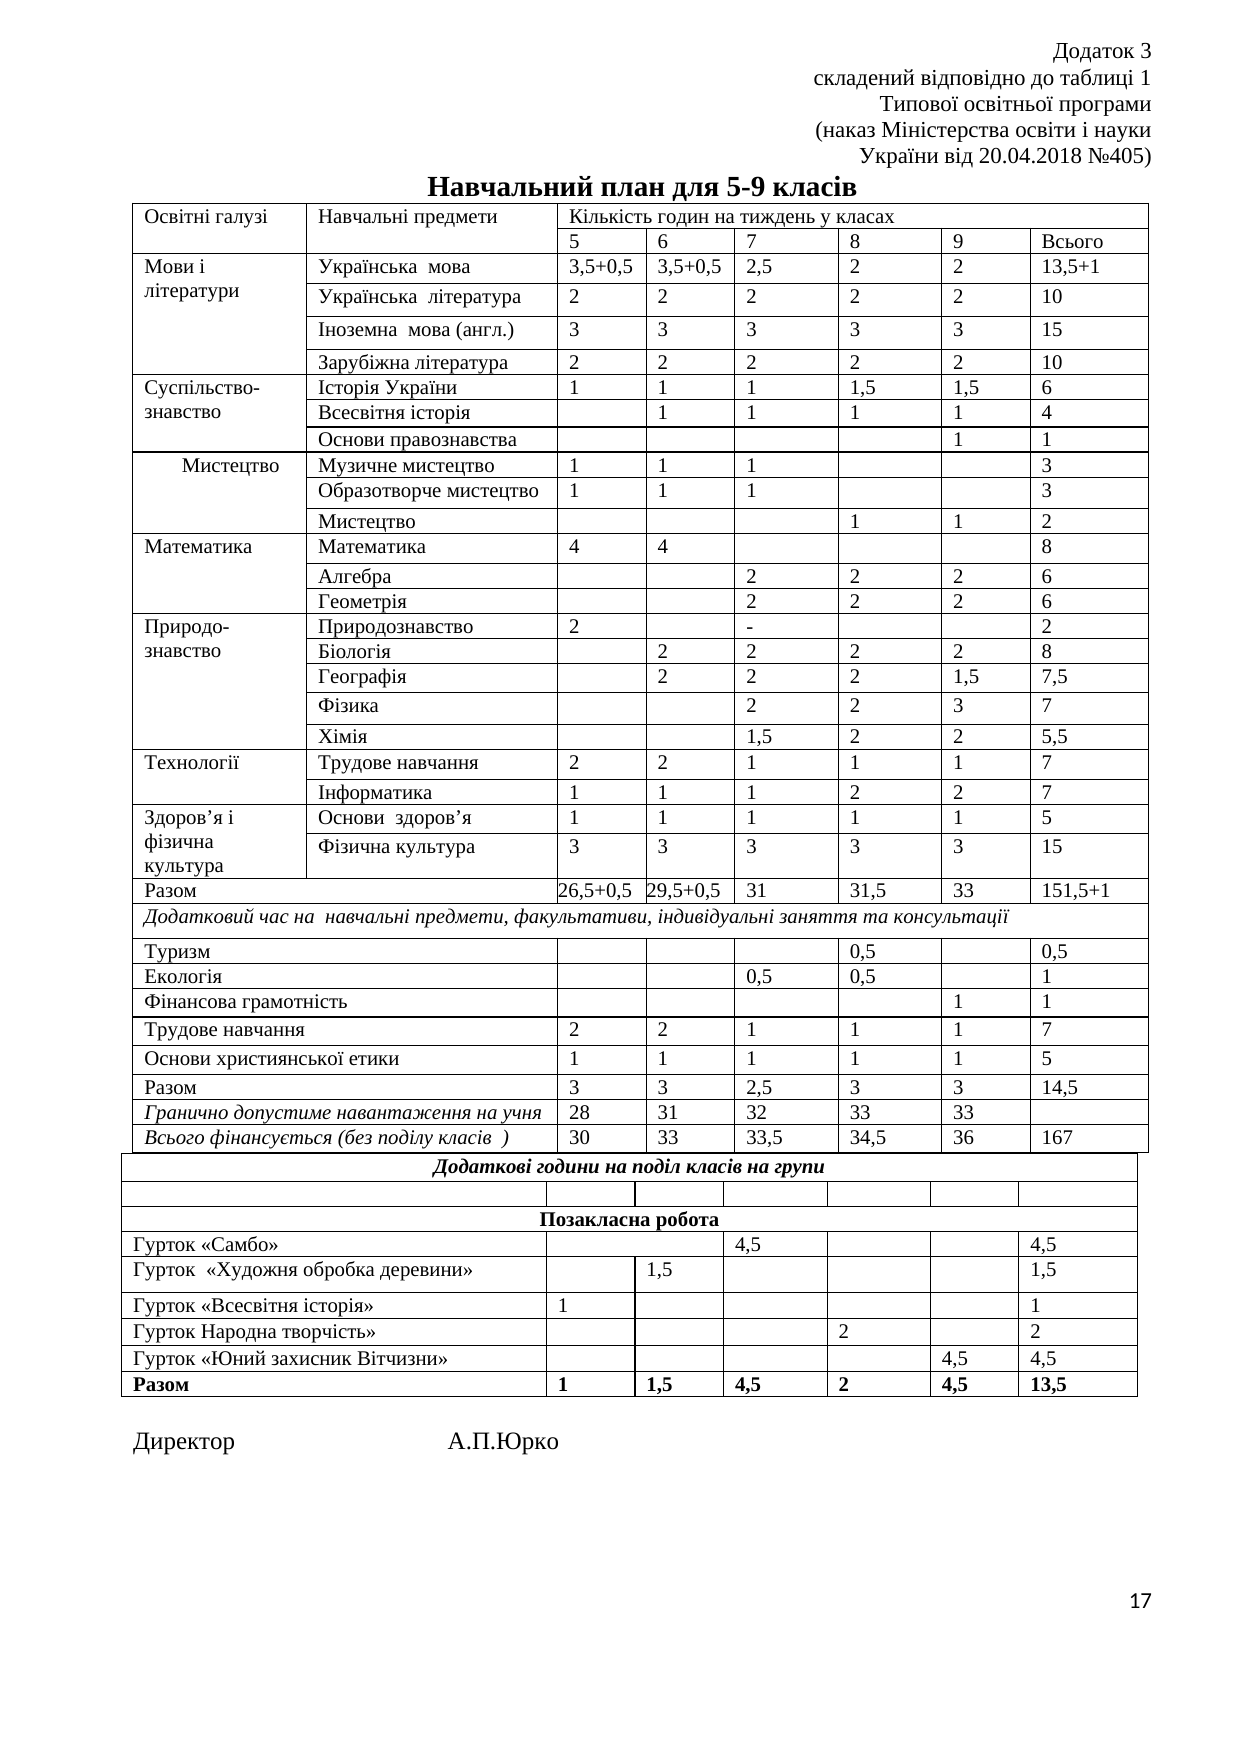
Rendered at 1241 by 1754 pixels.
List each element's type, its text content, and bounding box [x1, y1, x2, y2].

table_cell 0,5 [839, 939, 941, 963]
table_cell 4,5 [1019, 1346, 1137, 1371]
table_cell 33 [942, 879, 1030, 902]
table_cell [647, 964, 734, 988]
table_cell 33 [942, 1100, 1030, 1124]
table_cell [942, 614, 1030, 638]
table_cell 3 [647, 1075, 734, 1099]
table_cell [931, 1319, 1018, 1345]
table_cell [636, 1182, 723, 1206]
table_header Освітні галузі [133, 204, 306, 253]
table_cell 36 [942, 1125, 1030, 1152]
table_cell 1 [942, 750, 1030, 779]
table_cell Здоров’я і фізична культура [133, 805, 306, 877]
table_cell Всього фінансується (без поділу класів ) [133, 1125, 557, 1152]
table_cell 4,5 [1019, 1232, 1137, 1256]
table_cell 1 [558, 805, 646, 833]
table_cell [647, 509, 734, 533]
table_cell 0,5 [1031, 939, 1148, 963]
table_cell 1 [647, 375, 734, 399]
table_cell [1019, 1182, 1137, 1206]
table_cell 2 [839, 639, 941, 663]
table_cell 1 [547, 1293, 634, 1318]
table_cell 1 [647, 400, 734, 426]
table_cell 3 [647, 834, 734, 877]
table_cell Трудове навчання [307, 750, 557, 779]
table_cell Образотворче мистецтво [307, 478, 557, 508]
table_cell 13,5+1 [1031, 254, 1148, 283]
table_cell 7 [1031, 750, 1148, 779]
table_cell 1 [942, 428, 1030, 451]
table_cell 2 [839, 725, 941, 748]
table_cell 7,5 [1031, 664, 1148, 692]
table_cell Фізика [307, 693, 557, 723]
table_cell 3 [839, 317, 941, 349]
table_cell [558, 428, 646, 451]
table_cell [931, 1232, 1018, 1256]
table_cell 3 [942, 693, 1030, 723]
table_cell 2 [735, 564, 838, 588]
table_cell 1 [839, 805, 941, 833]
table_cell [547, 1257, 634, 1292]
table_cell 4 [1031, 400, 1148, 426]
table_cell Алгебра [307, 564, 557, 588]
table_cell [636, 1319, 723, 1345]
table_cell [828, 1232, 930, 1256]
table_cell 4,5 [931, 1346, 1018, 1371]
table_cell 1 [942, 989, 1030, 1016]
table_cell 2 [735, 284, 838, 316]
table_cell Математика [307, 534, 557, 563]
table_cell Біологія [307, 639, 557, 663]
table_cell 1 [1019, 1293, 1137, 1318]
table_cell [724, 1182, 827, 1206]
table_cell 2 [647, 284, 734, 316]
table_cell 2 [1019, 1319, 1137, 1345]
table_cell [636, 1293, 723, 1318]
table_cell 2 [942, 725, 1030, 748]
table_cell 2 [839, 350, 941, 374]
table_cell 31 [647, 1100, 734, 1124]
table_cell 3 [735, 317, 838, 349]
table_cell 33 [647, 1125, 734, 1152]
table_cell 26,5+0,5 [558, 879, 646, 902]
table_cell 2 [647, 1018, 734, 1045]
table_cell 0,5 [735, 964, 838, 988]
table_cell [724, 1319, 827, 1345]
table_cell 3 [839, 1075, 941, 1099]
table_cell 167 [1031, 1125, 1148, 1152]
table_cell [839, 534, 941, 563]
table_cell 2 [735, 639, 838, 663]
table_cell [558, 509, 646, 533]
table_cell [828, 1257, 930, 1292]
table_cell 10 [1031, 350, 1148, 374]
table_cell 2 [839, 254, 941, 283]
table_cell 3 [558, 834, 646, 877]
table_cell 3 [558, 1075, 646, 1099]
table_cell 13,5 [1019, 1372, 1137, 1396]
table_cell 3 [942, 834, 1030, 877]
table_cell Суспільство-знавство [133, 375, 306, 451]
table_cell 6 [1031, 589, 1148, 613]
table_cell [558, 564, 646, 588]
table_cell [735, 989, 838, 1016]
table_cell 29,5+0,5 [647, 879, 734, 902]
table_cell 1 [942, 400, 1030, 426]
table_cell 2 [839, 693, 941, 723]
table_cell 2 [647, 750, 734, 779]
table_cell 31,5 [839, 879, 941, 902]
table_cell [839, 453, 941, 477]
table_cell [547, 1346, 634, 1371]
table_cell [647, 725, 734, 748]
table_cell 0,5 [839, 964, 941, 988]
table_cell 1 [839, 1046, 941, 1074]
text Додаток 3 [133, 37, 1152, 63]
table_cell 1 [942, 805, 1030, 833]
table_cell 1,5 [636, 1372, 723, 1396]
table_cell 2 [942, 284, 1030, 316]
table_cell 1 [735, 478, 838, 508]
table_cell [558, 639, 646, 663]
table_cell [558, 939, 646, 963]
table_cell 2 [942, 350, 1030, 374]
table_cell 1 [735, 375, 838, 399]
table_cell 3 [735, 834, 838, 877]
table_cell 1 [547, 1372, 634, 1396]
table_cell Природо-знавство [133, 614, 306, 748]
table_cell 14,5 [1031, 1075, 1148, 1099]
text Типової освітньої програми [133, 90, 1152, 116]
table_cell [942, 478, 1030, 508]
table_cell 31 [735, 879, 838, 902]
table_cell 1 [839, 400, 941, 426]
table_cell 7 [1031, 780, 1148, 804]
table_cell [558, 964, 646, 988]
table_cell [547, 1182, 634, 1206]
table_cell 1 [735, 1018, 838, 1045]
table_cell [735, 534, 838, 563]
table_cell Основи правознавства [307, 428, 557, 451]
table_cell 1,5 [636, 1257, 723, 1292]
table_cell Технології [133, 750, 306, 804]
table_cell 2 [735, 350, 838, 374]
table_cell [558, 989, 646, 1016]
table_cell [931, 1257, 1018, 1292]
table_cell 2 [558, 1018, 646, 1045]
table_cell 1,5 [942, 375, 1030, 399]
table_cell 34,5 [839, 1125, 941, 1152]
table_cell 2 [942, 639, 1030, 663]
table_cell 1 [735, 1046, 838, 1074]
table_cell 2 [839, 780, 941, 804]
table_cell 1 [735, 453, 838, 477]
table_cell [735, 939, 838, 963]
table_cell 8 [1031, 639, 1148, 663]
table_cell 33 [839, 1100, 941, 1124]
table_cell 1 [942, 509, 1030, 533]
text Навчальний план для 5-9 класів [133, 169, 1152, 202]
table_cell [931, 1182, 1018, 1206]
table_cell [647, 939, 734, 963]
table_cell Гурток «Юний захисник Вітчизни» [122, 1346, 546, 1371]
table_cell Гранично допустиме навантаження на учня [133, 1100, 557, 1124]
table_cell Разом [133, 1075, 557, 1099]
table_cell [547, 1232, 723, 1256]
table_cell 2 [647, 639, 734, 663]
table_cell [942, 453, 1030, 477]
table_cell Українська література [307, 284, 557, 316]
table_cell [647, 428, 734, 451]
table_cell 4 [647, 534, 734, 563]
table_cell 8 [839, 229, 941, 253]
table_cell Екологія [133, 964, 557, 988]
table_cell 2 [839, 284, 941, 316]
table_cell Трудове навчання [133, 1018, 557, 1045]
table_cell Основи християнської етики [133, 1046, 557, 1074]
table_cell Хімія [307, 725, 557, 748]
table_cell [942, 939, 1030, 963]
table_cell 9 [942, 229, 1030, 253]
table_cell [122, 1182, 546, 1206]
table_cell 33,5 [735, 1125, 838, 1152]
table_cell 3,5+0,5 [647, 254, 734, 283]
table_cell [1031, 1100, 1148, 1124]
table_cell 8 [1031, 534, 1148, 563]
table_cell 2 [828, 1372, 930, 1396]
table_cell Всесвітня історія [307, 400, 557, 426]
table_cell Гурток «Самбо» [122, 1232, 546, 1256]
table_cell 2 [558, 614, 646, 638]
table_cell Туризм [133, 939, 557, 963]
table_cell [558, 693, 646, 723]
table_cell Музичне мистецтво [307, 453, 557, 477]
table_header Кількість годин на тиждень у класах [558, 204, 1148, 228]
table_cell 3 [1031, 478, 1148, 508]
text складений відповідно до таблиці 1 [133, 63, 1152, 90]
table_cell 3 [942, 317, 1030, 349]
table_cell 28 [558, 1100, 646, 1124]
table_cell Всього [1031, 229, 1148, 253]
table_cell 1 [1031, 428, 1148, 451]
table_cell 151,5+1 [1031, 879, 1148, 902]
table_cell 2 [558, 284, 646, 316]
table_cell 1 [735, 400, 838, 426]
table_cell Мистецтво [133, 453, 306, 533]
table_cell [735, 509, 838, 533]
table_cell 2 [1031, 614, 1148, 638]
table_cell [724, 1257, 827, 1292]
table_cell [724, 1346, 827, 1371]
table_cell [839, 614, 941, 638]
table_cell 2 [735, 589, 838, 613]
table_cell [828, 1182, 930, 1206]
table_cell 4,5 [724, 1372, 827, 1396]
table_cell 7 [1031, 693, 1148, 723]
table_cell Основи здоров’я [307, 805, 557, 833]
table_cell Разом [122, 1372, 546, 1396]
table_cell 3 [1031, 453, 1148, 477]
table_cell 1,5 [735, 725, 838, 748]
table_cell 5,5 [1031, 725, 1148, 748]
table_cell 1,5 [942, 664, 1030, 692]
table_cell 1 [839, 509, 941, 533]
table_cell Позакласна робота [122, 1207, 1137, 1231]
table_cell 1 [839, 1018, 941, 1045]
table_cell 15 [1031, 834, 1148, 877]
table_cell 2 [647, 664, 734, 692]
table_cell Гурток «Художня обробка деревини» [122, 1257, 546, 1292]
table_cell 2 [558, 750, 646, 779]
table_cell 6 [647, 229, 734, 253]
table_cell [828, 1346, 930, 1371]
text (наказ Міністерства освіти і науки [133, 116, 1152, 143]
table_cell [931, 1293, 1018, 1318]
table_cell [647, 589, 734, 613]
table_cell Українська мова [307, 254, 557, 283]
table_cell 5 [1031, 805, 1148, 833]
table_cell Географія [307, 664, 557, 692]
table_cell Додатковий час на навчальні предмети, факультативи, індивідуальні заняття та консультації [133, 904, 1148, 937]
table_cell 2 [839, 664, 941, 692]
table_cell Іноземна мова (англ.) [307, 317, 557, 349]
table_cell Зарубіжна література [307, 350, 557, 374]
table_cell Геометрія [307, 589, 557, 613]
table_cell [828, 1293, 930, 1318]
table_cell 30 [558, 1125, 646, 1152]
table_cell Мистецтво [307, 509, 557, 533]
text України від 20.04.2018 №405) [133, 143, 1152, 169]
table_cell 1 [735, 750, 838, 779]
table_cell 1 [942, 1018, 1030, 1045]
table_cell 2,5 [735, 1075, 838, 1099]
table_cell 1 [558, 453, 646, 477]
table_cell [636, 1346, 723, 1371]
table_cell [558, 664, 646, 692]
table_cell 4,5 [724, 1232, 827, 1256]
table_cell [547, 1319, 634, 1345]
table_cell [558, 400, 646, 426]
table_cell 2,5 [735, 254, 838, 283]
table_cell 1 [1031, 989, 1148, 1016]
table_cell [647, 564, 734, 588]
table_cell [839, 428, 941, 451]
table_cell 3,5+0,5 [558, 254, 646, 283]
table_cell Математика [133, 534, 306, 613]
table_cell 15 [1031, 317, 1148, 349]
table_cell [839, 478, 941, 508]
table_cell 4,5 [931, 1372, 1018, 1396]
table_header Додаткові години на поділ класів на групи [122, 1154, 1137, 1181]
table_cell [647, 989, 734, 1016]
table_cell [735, 428, 838, 451]
table_cell 1 [647, 1046, 734, 1074]
table_cell [647, 693, 734, 723]
table_cell - [735, 614, 838, 638]
table_cell [942, 964, 1030, 988]
table_cell 4 [558, 534, 646, 563]
table_cell 7 [1031, 1018, 1148, 1045]
table_cell 1 [558, 1046, 646, 1074]
table_cell 1 [1031, 964, 1148, 988]
table_cell 2 [735, 693, 838, 723]
table_cell 1 [942, 1046, 1030, 1074]
table_cell 1 [647, 805, 734, 833]
table_cell Разом [133, 879, 557, 902]
table_cell 3 [839, 834, 941, 877]
table_cell [647, 614, 734, 638]
table_cell 1 [839, 750, 941, 779]
table_cell 2 [647, 350, 734, 374]
table_cell Фізична культура [307, 834, 557, 877]
table_cell 5 [558, 229, 646, 253]
table_cell 2 [735, 664, 838, 692]
table_cell 2 [942, 780, 1030, 804]
table_cell 2 [942, 589, 1030, 613]
table_header Навчальні предмети [307, 204, 557, 253]
table_cell Інформатика [307, 780, 557, 804]
table_cell 1,5 [1019, 1257, 1137, 1292]
table_cell 1,5 [839, 375, 941, 399]
table_cell 3 [647, 317, 734, 349]
text Директор А.П.Юрко [133, 1426, 1152, 1455]
table_cell 2 [558, 350, 646, 374]
table_cell 1 [735, 805, 838, 833]
table_cell Гурток Народна творчість» [122, 1319, 546, 1345]
table_cell 1 [647, 780, 734, 804]
table_cell 1 [558, 375, 646, 399]
table_cell 3 [942, 1075, 1030, 1099]
table_cell Мови і літератури [133, 254, 306, 374]
table_cell 6 [1031, 375, 1148, 399]
table_cell 1 [647, 453, 734, 477]
table_cell 2 [1031, 509, 1148, 533]
table_cell [724, 1293, 827, 1318]
table_cell [558, 725, 646, 748]
table_cell 5 [1031, 1046, 1148, 1074]
table_cell [558, 589, 646, 613]
table_cell 1 [558, 780, 646, 804]
table_cell Історія України [307, 375, 557, 399]
table_cell [942, 534, 1030, 563]
table_cell 1 [558, 478, 646, 508]
table_cell 6 [1031, 564, 1148, 588]
table_cell 2 [839, 564, 941, 588]
table_cell 10 [1031, 284, 1148, 316]
table_cell Фінансова грамотність [133, 989, 557, 1016]
table_cell 2 [942, 254, 1030, 283]
table_cell Природознавство [307, 614, 557, 638]
table_cell Гурток «Всесвітня історія» [122, 1293, 546, 1318]
table_cell 2 [839, 589, 941, 613]
table_cell 3 [558, 317, 646, 349]
table_cell 2 [828, 1319, 930, 1345]
table_cell 7 [735, 229, 838, 253]
table_cell 2 [942, 564, 1030, 588]
table_cell 1 [647, 478, 734, 508]
table_cell 1 [735, 780, 838, 804]
table_cell 32 [735, 1100, 838, 1124]
table_cell [839, 989, 941, 1016]
